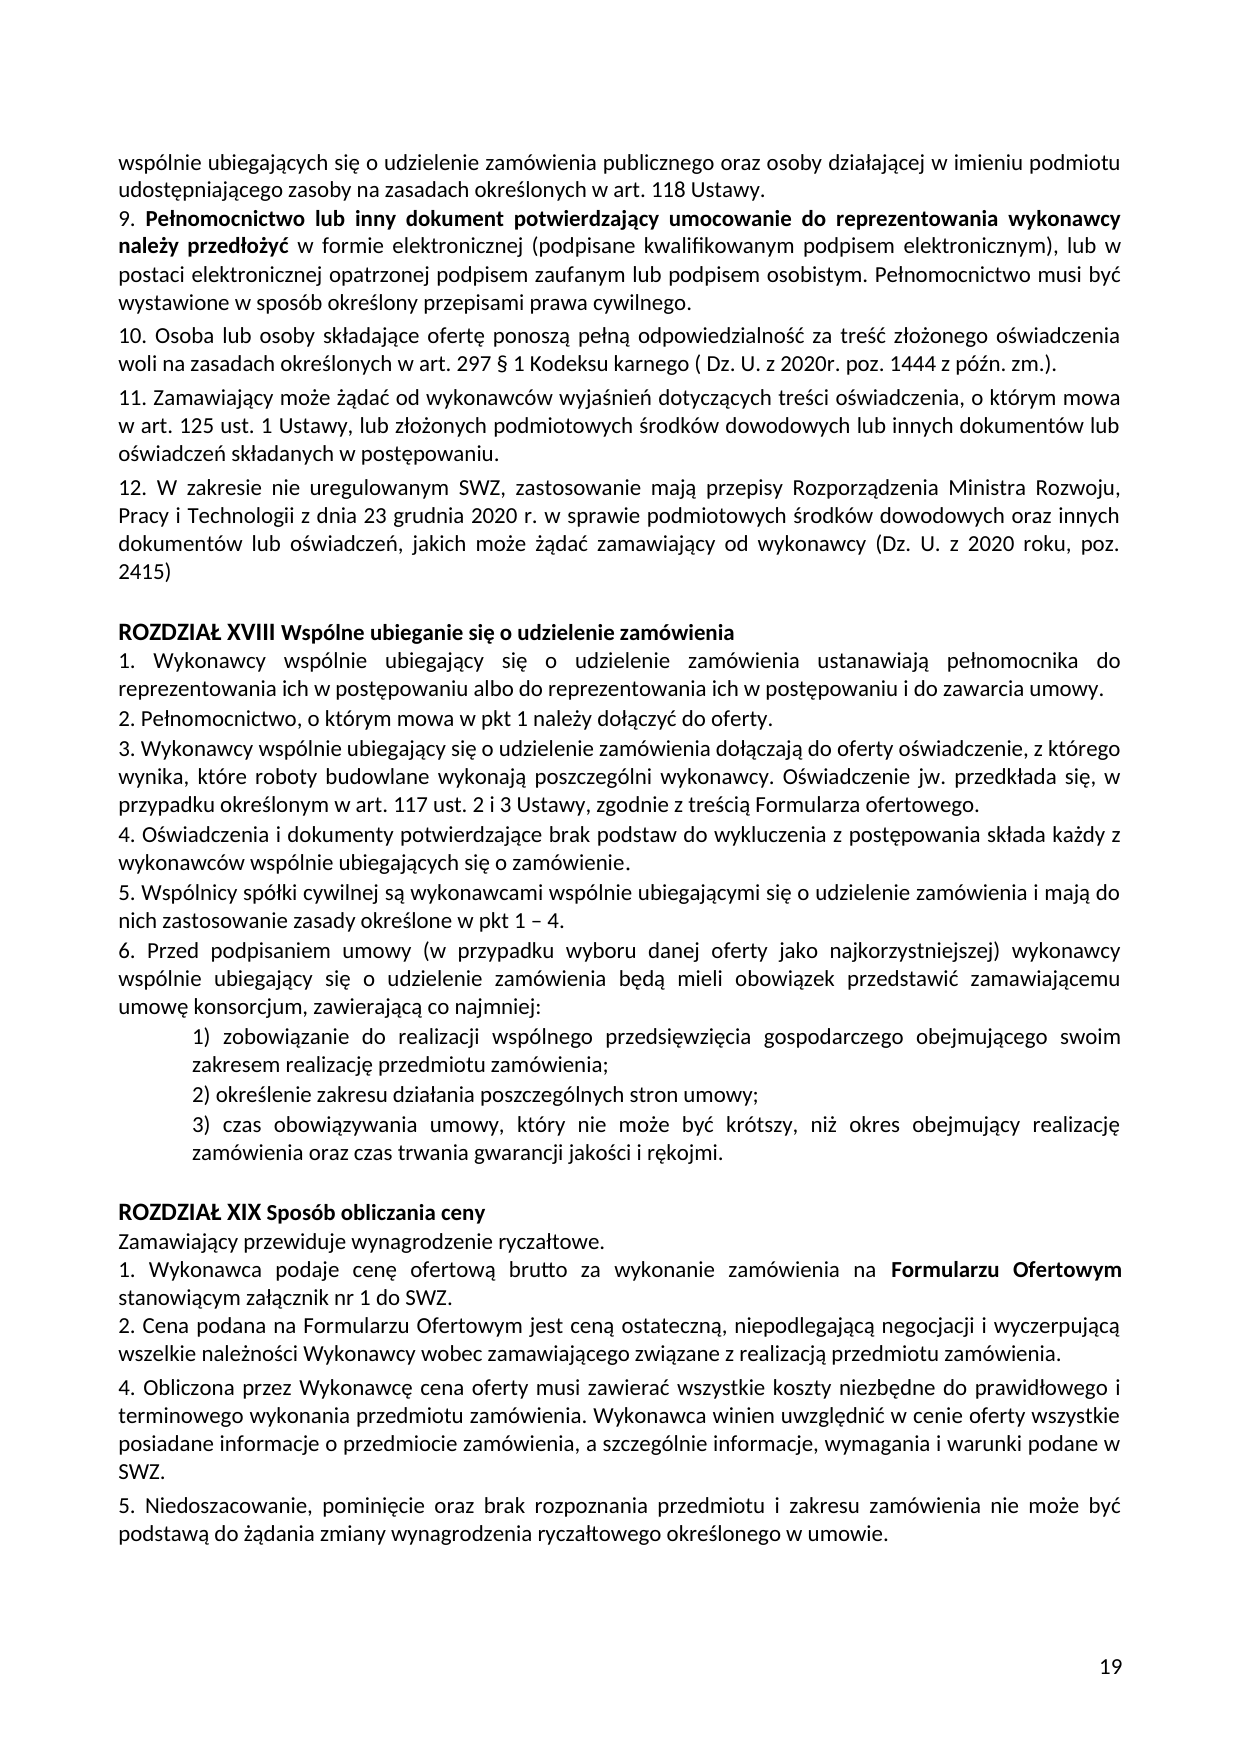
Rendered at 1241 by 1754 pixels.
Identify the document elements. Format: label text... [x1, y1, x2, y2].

text ROZDZIAŁ XIX Sposób obliczania ceny [118, 1196, 1122, 1227]
text 9. Pełnomocnictwo lub inny dokument potwierdzający umocowanie do reprezentowania wykonawcy należy przedłożyć w formie elektronicznej (podpisane kwalifikowanym podpisem elektronicznym), lub w postaci elektronicznej opatrzonej podpisem zaufanym lub podpisem osobistym. Pełnomocnictwo musi być wystawione w sposób określony przepisami prawa cywilnego. [118, 204, 1122, 316]
text 5. Niedoszacowanie, pominięcie oraz brak rozpoznania przedmiotu i zakresu zamówienia nie może być podstawą do żądania zmiany wynagrodzenia ryczałtowego określonego w umowie. [118, 1491, 1122, 1547]
text 6. Przed podpisaniem umowy (w przypadku wyboru danej oferty jako najkorzystniejszej) wykonawcy wspólnie ubiegający się o udzielenie zamówienia będą mieli obowiązek przedstawić zamawiającemu umowę konsorcjum, zawierającą co najmniej: [118, 936, 1122, 1020]
text 2. Pełnomocnictwo, o którym mowa w pkt 1 należy dołączyć do oferty. [118, 704, 1122, 732]
text 5. Wspólnicy spółki cywilnej są wykonawcami wspólnie ubiegającymi się o udzielenie zamówienia i mają do nich zastosowanie zasady określone w pkt 1 – 4. [118, 878, 1122, 934]
text 1. Wykonawcy wspólnie ubiegający się o udzielenie zamówienia ustanawiają pełnomocnika do reprezentowania ich w postępowaniu albo do reprezentowania ich w postępowaniu i do zawarcia umowy. [118, 646, 1122, 702]
text 1. Wykonawca podaje cenę ofertową brutto za wykonanie zamówienia na Formularzu Ofertowym stanowiącym załącznik nr 1 do SWZ. [118, 1255, 1122, 1311]
text 4. Oświadczenia i dokumenty potwierdzające brak podstaw do wykluczenia z postępowania składa każdy z wykonawców wspólnie ubiegających się o zamówienie. [118, 820, 1122, 876]
text 4. Obliczona przez Wykonawcę cena oferty musi zawierać wszystkie koszty niezbędne do prawidłowego i terminowego wykonania przedmiotu zamówienia. Wykonawca winien uwzględnić w cenie oferty wszystkie posiadane informacje o przedmiocie zamówienia, a szczególnie informacje, wymagania i warunki podane w SWZ. [118, 1373, 1122, 1485]
text ROZDZIAŁ XVIII Wspólne ubieganie się o udzielenie zamówienia [118, 616, 1122, 646]
text 3) czas obowiązywania umowy, który nie może być krótszy, niż okres obejmujący realizację zamówienia oraz czas trwania gwarancji jakości i rękojmi. [192, 1110, 1122, 1166]
text 11. Zamawiający może żądać od wykonawców wyjaśnień dotyczących treści oświadczenia, o którym mowa w art. 125 ust. 1 Ustawy, lub złożonych podmiotowych środków dowodowych lub innych dokumentów lub oświadczeń składanych w postępowaniu. [118, 383, 1122, 467]
text 10. Osoba lub osoby składające ofertę ponoszą pełną odpowiedzialność za treść złożonego oświadczenia woli na zasadach określonych w art. 297 § 1 Kodeksu karnego ( Dz. U. z 2020r. poz. 1444 z późn. zm.). [118, 322, 1122, 378]
text 1) zobowiązanie do realizacji wspólnego przedsięwzięcia gospodarczego obejmującego swoim zakresem realizację przedmiotu zamówienia; [192, 1022, 1122, 1078]
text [118, 148, 1122, 204]
text Zamawiający przewiduje wynagrodzenie ryczałtowe. [118, 1227, 1122, 1255]
text 12. W zakresie nie uregulowanym SWZ, zastosowanie mają przepisy Rozporządzenia Ministra Rozwoju, Pracy i Technologii z dnia 23 grudnia 2020 r. w sprawie podmiotowych środków dowodowych oraz innych dokumentów lub oświadczeń, jakich może żądać zamawiający od wykonawcy (Dz. U. z 2020 roku, poz. 2415) [118, 473, 1122, 585]
text 2) określenie zakresu działania poszczególnych stron umowy; [118, 1080, 1122, 1108]
text 2. Cena podana na Formularzu Ofertowym jest ceną ostateczną, niepodlegającą negocjacji i wyczerpującą wszelkie należności Wykonawcy wobec zamawiającego związane z realizacją przedmiotu zamówienia. [118, 1311, 1122, 1367]
text 3. Wykonawcy wspólnie ubiegający się o udzielenie zamówienia dołączają do oferty oświadczenie, z którego wynika, które roboty budowlane wykonają poszczególni wykonawcy. Oświadczenie jw. przedkłada się, w przypadku określonym w art. 117 ust. 2 i 3 Ustawy, zgodnie z treścią Formularza ofertowego. [118, 734, 1122, 818]
